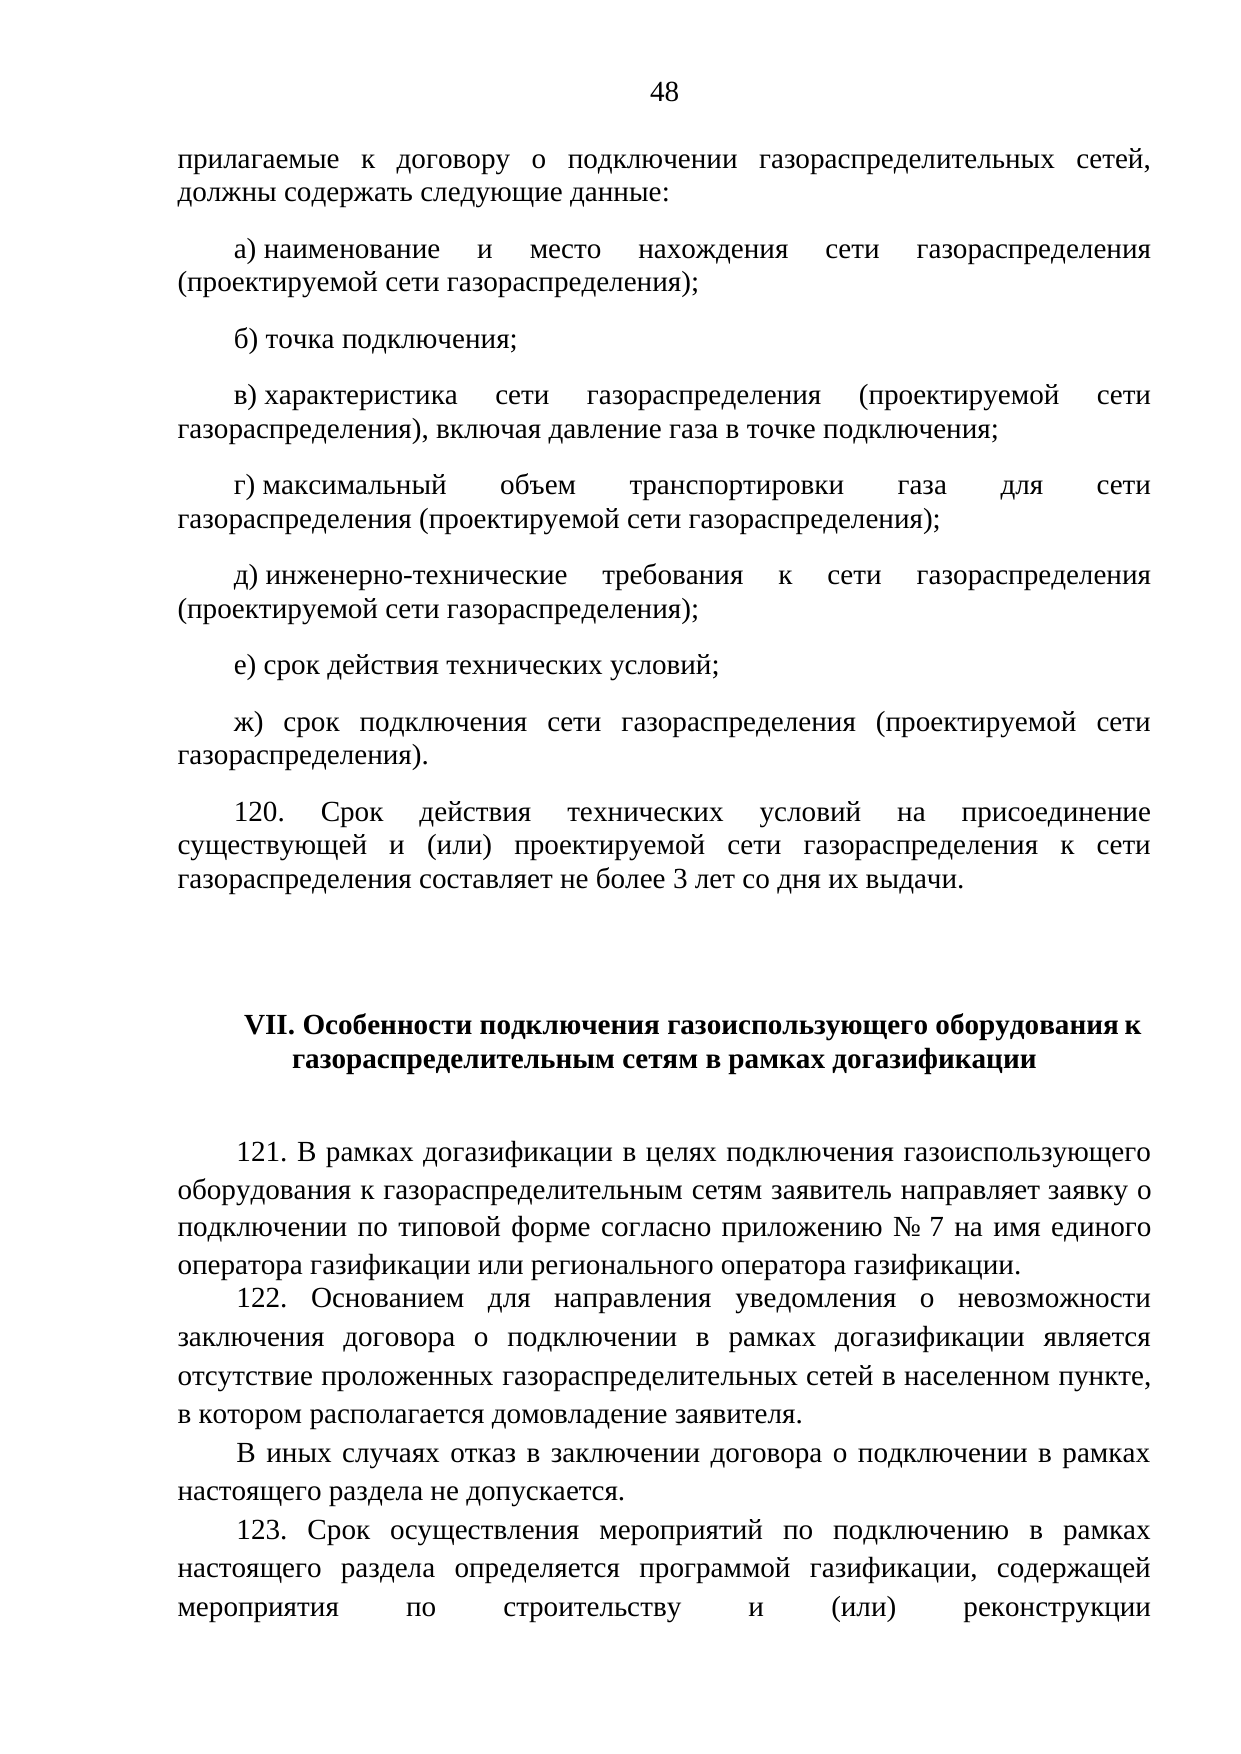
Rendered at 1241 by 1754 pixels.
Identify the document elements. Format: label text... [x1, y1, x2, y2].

text в) характеристика сети газораспределения (проектируемой сети газораспределения), включая давление газа в точке подключения; [177, 377, 1152, 444]
text В иных случаях отказ в заключении договора о подключении в рамках настоящего раздела не допускается. [177, 1435, 1152, 1507]
text г) максимальный объем транспортировки газа для сети газораспределения (проектируемой сети газораспределения); [177, 467, 1152, 534]
text е) срок действия технических условий; [177, 647, 1152, 681]
text б) точка подключения; [177, 321, 1152, 354]
text VII. Особенности подключения газоиспользующего оборудования к газораспределительным сетям в рамках догазификации [177, 1007, 1152, 1074]
text 120. Срок действия технических условий на присоединение существующей и (или) проектируемой сети газораспределения к сети газораспределения составляет не более 3 лет со дня их выдачи. [177, 794, 1152, 894]
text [177, 141, 1152, 208]
text а) наименование и место нахождения сети газораспределения (проектируемой сети газораспределения); [177, 231, 1152, 298]
text ж) срок подключения сети газораспределения (проектируемой сети газораспределения). [177, 704, 1152, 771]
text 121. В рамках догазификации в целях подключения газоиспользующего оборудования к газораспределительным сетям заявитель направляет заявку о подключении по типовой форме согласно приложению № 7 на имя единого оператора газификации или регионального оператора газификации. [177, 1131, 1152, 1281]
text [177, 1512, 1152, 1622]
text д) инженерно-технические требования к сети газораспределения (проектируемой сети газораспределения); [177, 557, 1152, 624]
text 122. Основанием для направления уведомления о невозможности заключения договора о подключении в рамках догазификации является отсутствие проложенных газораспределительных сетей в населенном пункте, в котором располагается домовладение заявителя. [177, 1281, 1152, 1430]
